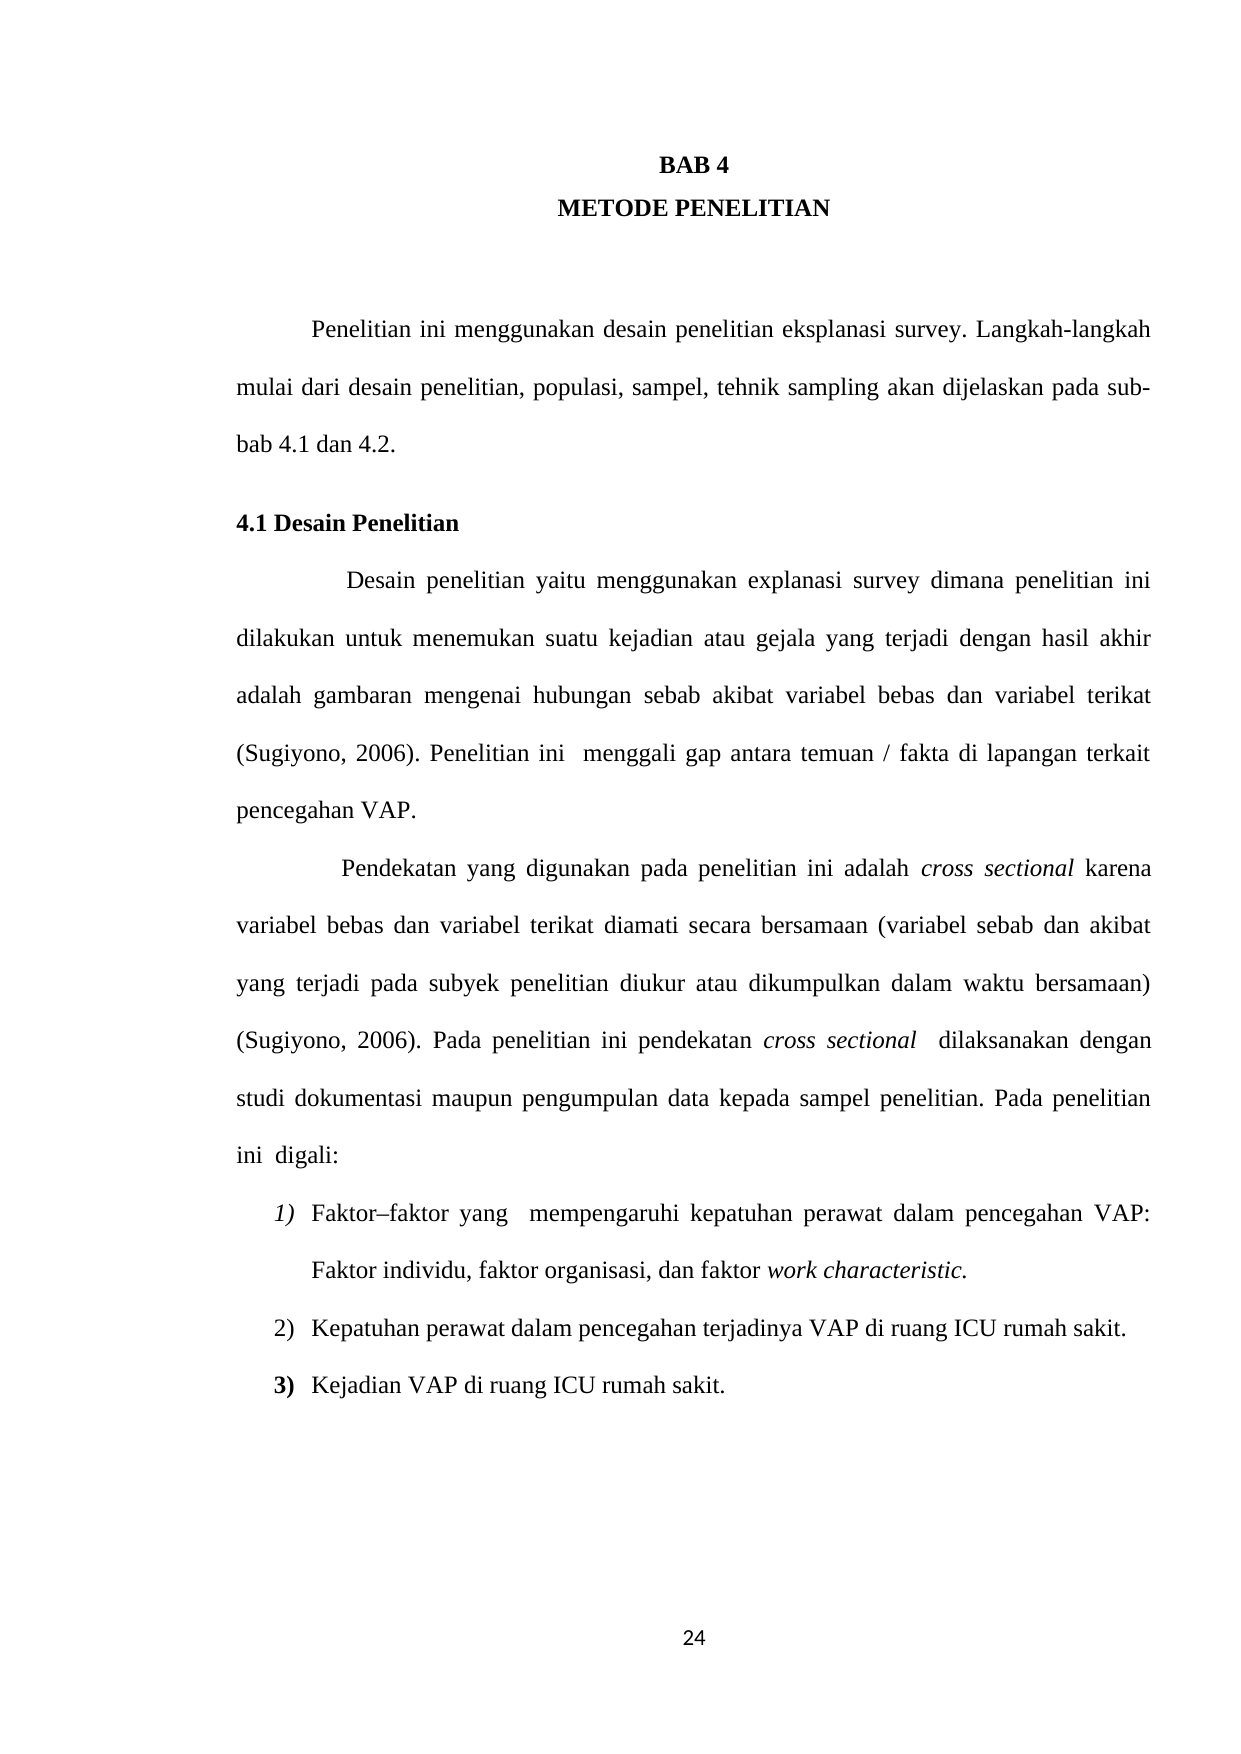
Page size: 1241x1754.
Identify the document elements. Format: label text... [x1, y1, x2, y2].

text Desain penelitian yaitu menggunakan explanasi survey dimana penelitian ini dilakukan untuk menemukan suatu kejadian atau gejala yang terjadi dengan hasil akhir adalah gambaran mengenai hubungan sebab akibat variabel bebas dan variabel terikat (Sugiyono, 2006). Penelitian ini menggali gap antara temuan / fakta di lapangan terkait pencegahan VAP. [236, 565, 1152, 824]
text Penelitian ini menggunakan desain penelitian eksplanasi survey. Langkah-langkah mulai dari desain penelitian, populasi, sampel, tehnik sampling akan dijelaskan pada sub-bab 4.1 dan 4.2. [236, 314, 1152, 458]
list Kepatuhan perawat dalam pencegahan terjadinya VAP di ruang ICU rumah sakit. [274, 1313, 1152, 1342]
list Kejadian VAP di ruang ICU rumah sakit. [274, 1370, 1152, 1399]
text 4.1 Desain Penelitian [236, 508, 1152, 537]
text Pendekatan yang digunakan pada penelitian ini adalah cross sectional karena variabel bebas dan variabel terikat diamati secara bersamaan (variabel sebab dan akibat yang terjadi pada subyek penelitian diukur atau dikumpulkan dalam waktu bersamaan) (Sugiyono, 2006). Pada penelitian ini pendekatan cross sectional dilaksanakan dengan studi dokumentasi maupun pengumpulan data kepada sampel penelitian. Pada penelitian ini digali: [236, 853, 1152, 1169]
text BAB 4 [236, 150, 1152, 179]
list Faktor–faktor yang mempengaruhi kepatuhan perawat dalam pencegahan VAP: Faktor individu, faktor organisasi, dan faktor work characteristic. [274, 1198, 1152, 1284]
text METODE PENELITIAN [236, 193, 1152, 222]
